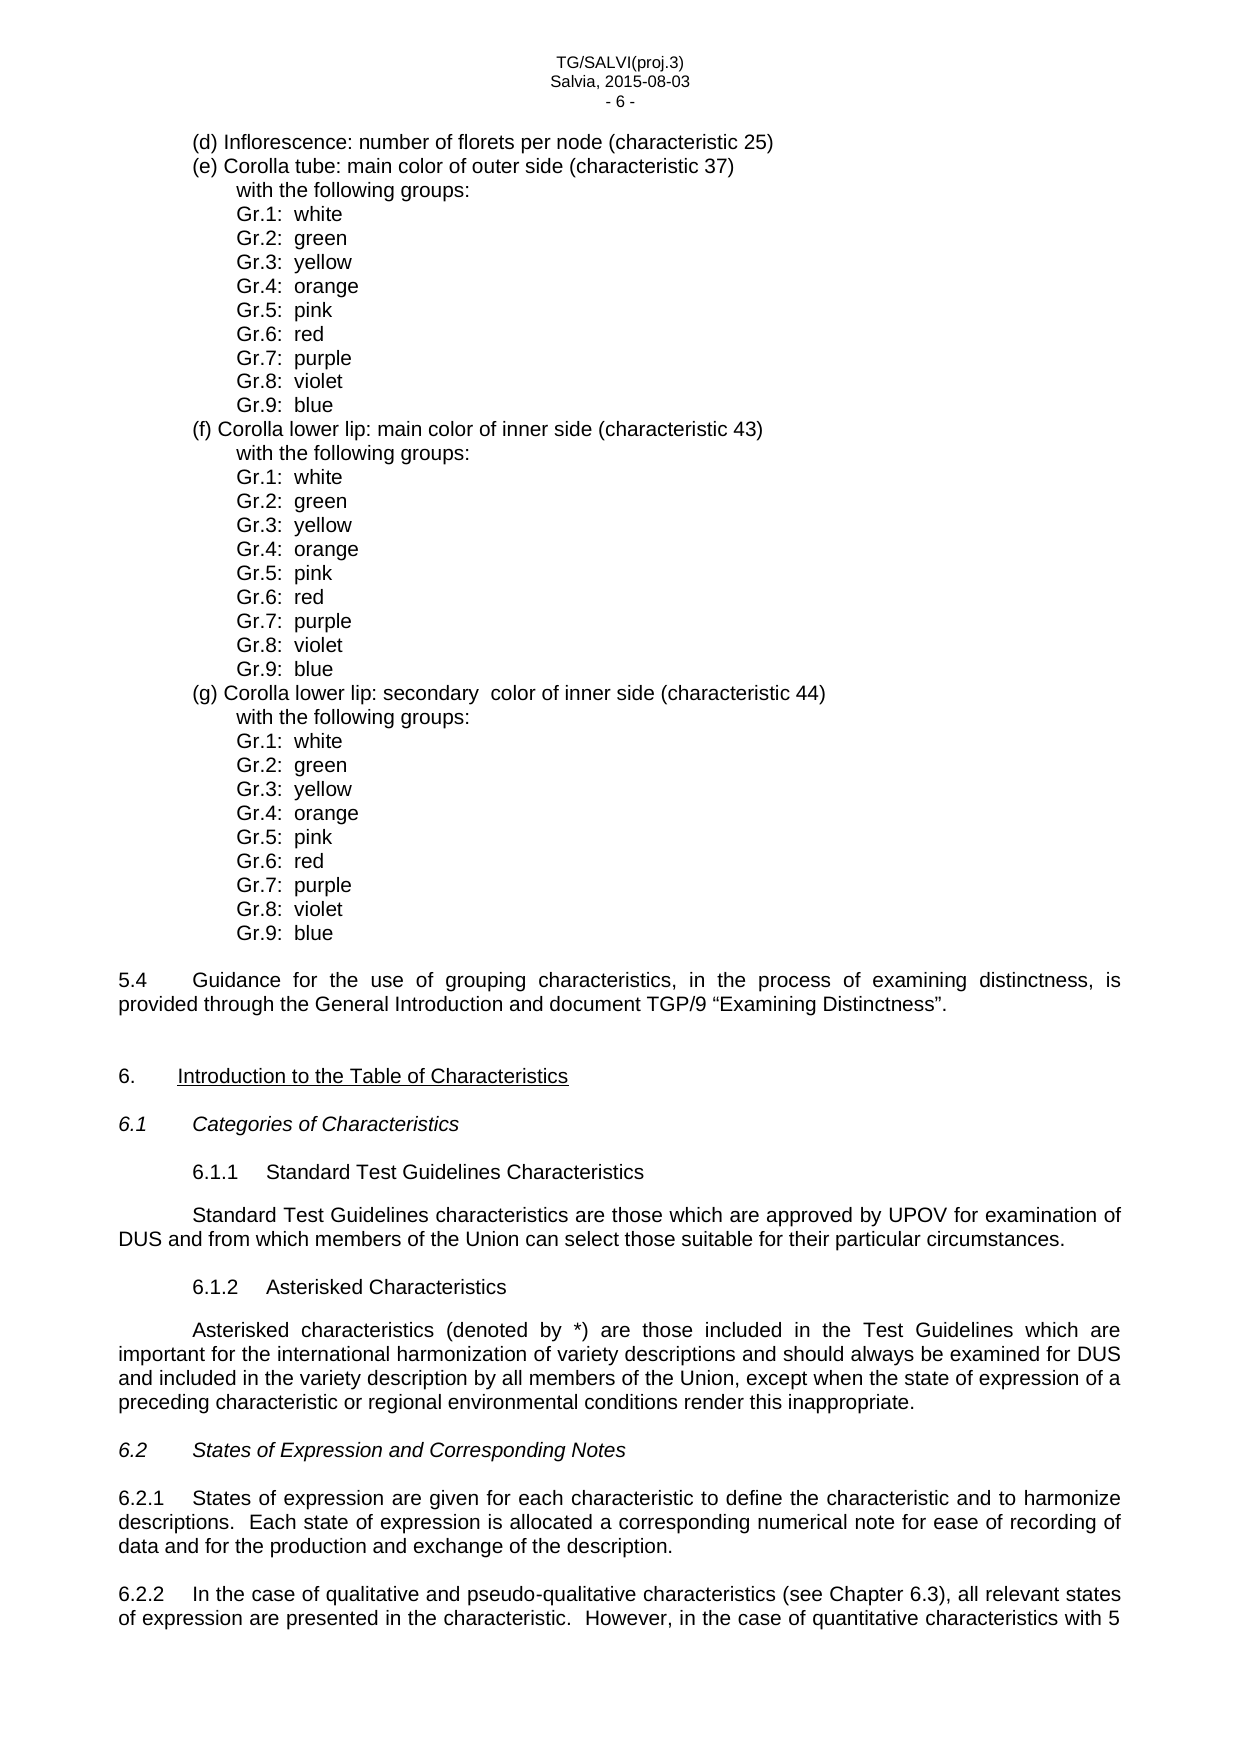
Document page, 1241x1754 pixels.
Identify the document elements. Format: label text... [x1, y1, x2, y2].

text Gr.1: white [236, 202, 1122, 226]
text (e) Corolla tube: main color of outer side (characteristic 37) [192, 154, 1122, 178]
text Gr.7: purple [236, 345, 1122, 369]
text (f) Corolla lower lip: main color of inner side (characteristic 43) [192, 417, 1122, 441]
text 6.2.1 States of expression are given for each characteristic to define the characteristic and to harmonize descriptions. Each state of expression is allocated a corresponding numerical note for ease of recording of data and for the production and exchange of the description. [118, 1486, 1122, 1558]
text Gr.9: blue [236, 920, 1122, 944]
text Gr.3: yellow [236, 249, 1122, 273]
text Gr.2: green [236, 226, 1122, 249]
text Gr.9: blue [236, 393, 1122, 417]
text Gr.5: pink [236, 824, 1122, 848]
text Gr.7: purple [236, 609, 1122, 633]
text Gr.2: green [236, 753, 1122, 777]
text Gr.3: yellow [236, 513, 1122, 537]
text Gr.4: orange [236, 801, 1122, 824]
text Gr.8: violet [236, 633, 1122, 657]
text Gr.5: pink [236, 297, 1122, 321]
text Gr.1: white [236, 729, 1122, 753]
subtitle 6.1.1 Standard Test Guidelines Characteristics [192, 1160, 1122, 1184]
text Gr.4: orange [236, 537, 1122, 561]
text Gr.3: yellow [236, 777, 1122, 801]
text Gr.6: red [236, 585, 1122, 609]
subtitle 6.2 States of Expression and Corresponding Notes [118, 1438, 1122, 1462]
text Gr.7: purple [236, 872, 1122, 896]
text Gr.1: white [236, 465, 1122, 489]
text Gr.4: orange [236, 273, 1122, 297]
text (d) Inflorescence: number of florets per node (characteristic 25) [192, 130, 1122, 154]
text 5.4 Guidance for the use of grouping characteristics, in the process of examining distinctness, is provided through the General Introduction and document TGP/9 “Examining Distinctness”. [118, 968, 1122, 1016]
text Gr.8: violet [236, 369, 1122, 393]
text with the following groups: [236, 441, 1122, 465]
text with the following groups: [236, 178, 1122, 202]
text Gr.9: blue [236, 657, 1122, 681]
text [118, 1582, 1122, 1629]
text Gr.6: red [236, 321, 1122, 345]
text Gr.2: green [236, 489, 1122, 513]
text Asterisked characteristics (denoted by *) are those included in the Test Guidelines which are important for the international harmonization of variety descriptions and should always be examined for DUS and included in the variety description by all members of the Union, except when the state of expression of a preceding characteristic or regional environmental conditions render this inappropriate. [118, 1318, 1122, 1414]
text Gr.6: red [236, 848, 1122, 872]
text with the following groups: [236, 705, 1122, 729]
text Gr.8: violet [236, 896, 1122, 920]
subtitle 6.1 Categories of Characteristics [118, 1112, 1122, 1136]
text (g) Corolla lower lip: secondary color of inner side (characteristic 44) [192, 681, 1122, 705]
subtitle 6.1.2 Asterisked Characteristics [192, 1275, 1122, 1299]
text Standard Test Guidelines characteristics are those which are approved by UPOV for examination of DUS and from which members of the Union can select those suitable for their particular circumstances. [118, 1203, 1122, 1251]
text Gr.5: pink [236, 561, 1122, 585]
subtitle Introduction to the Table of Characteristics [118, 1064, 1122, 1088]
